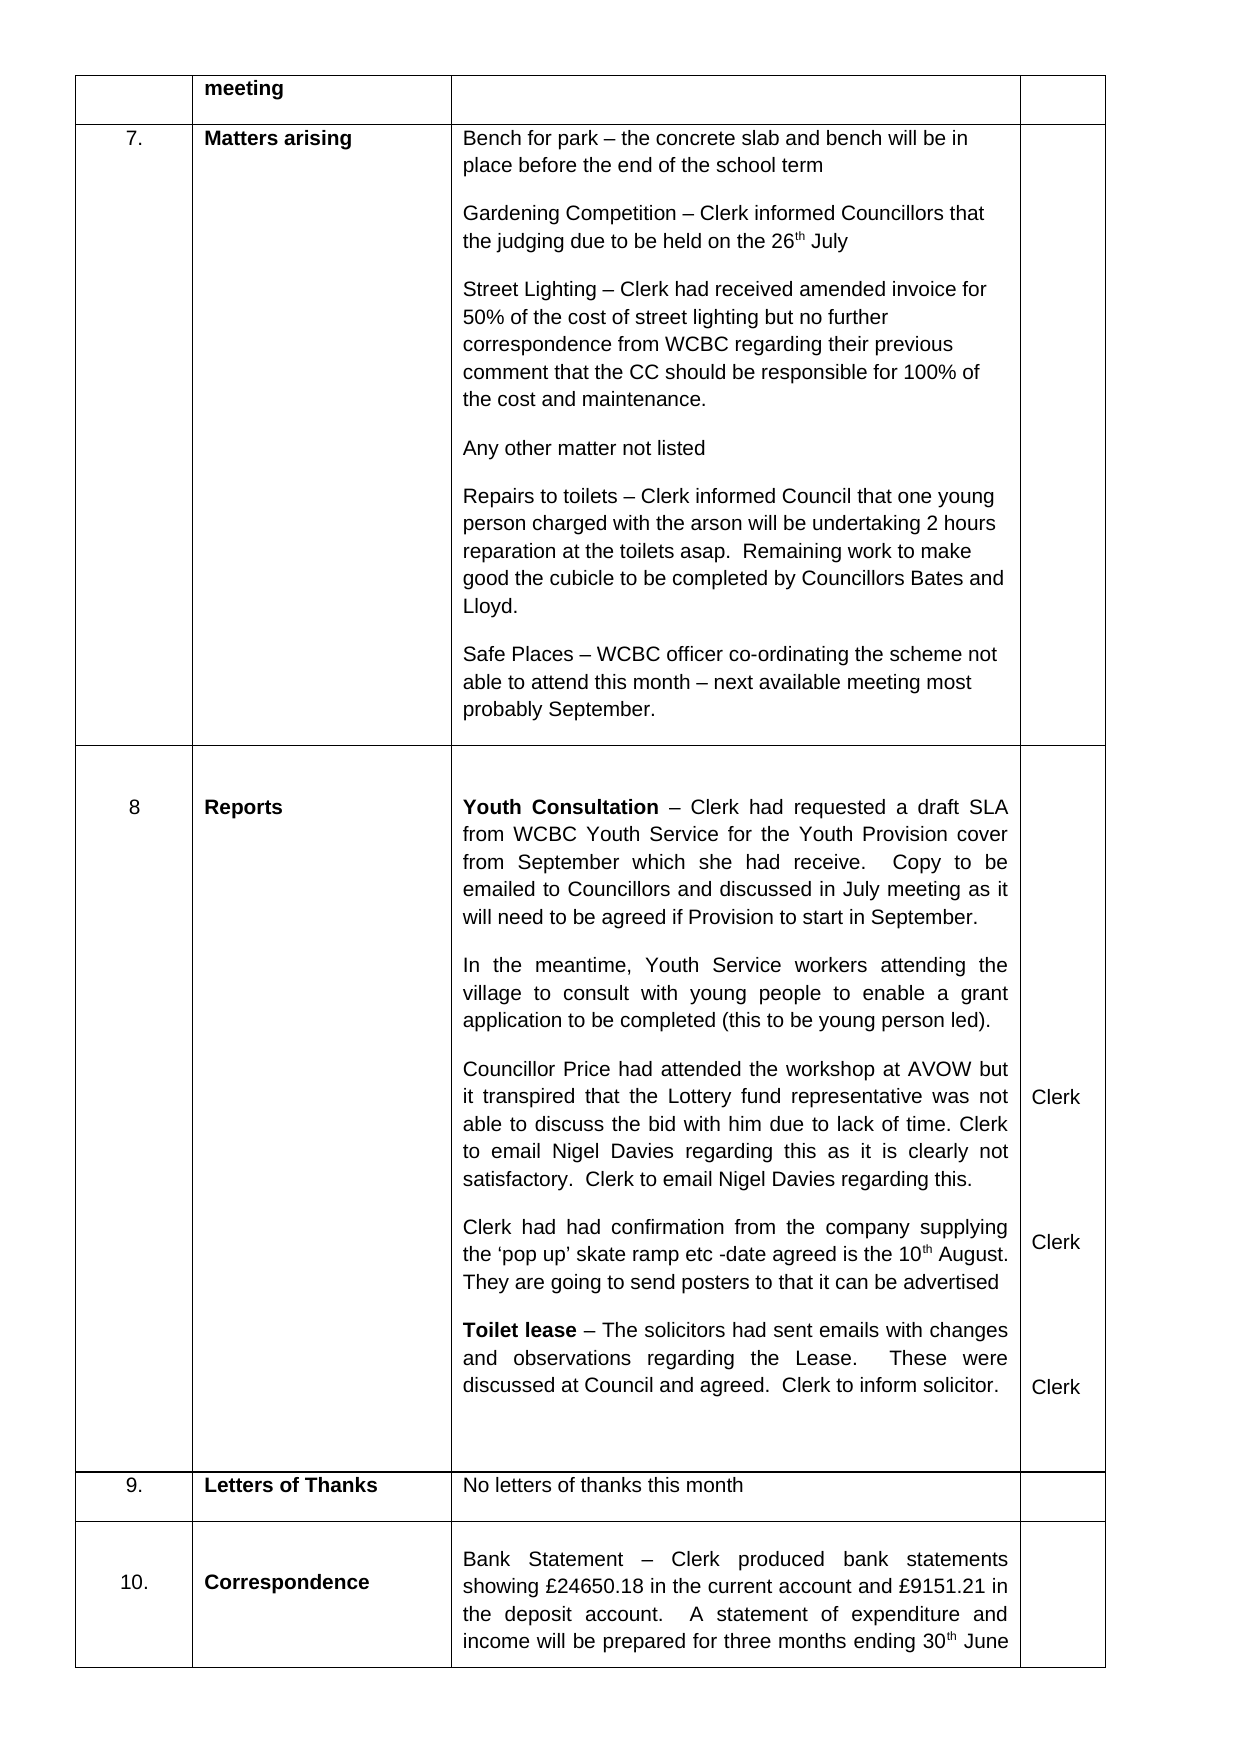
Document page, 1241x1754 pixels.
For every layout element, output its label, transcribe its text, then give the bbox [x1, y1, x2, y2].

table_cell 9. [76, 1473, 192, 1521]
table_cell 8 [76, 746, 192, 1471]
table_cell [1021, 125, 1105, 745]
table_cell [1021, 1522, 1105, 1667]
table_cell 10. [76, 1522, 192, 1667]
table_cell [1021, 1473, 1105, 1521]
table_cell Letters of Thanks [193, 1473, 451, 1521]
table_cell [452, 76, 1020, 124]
table_cell Matters arising [193, 125, 451, 745]
table_cell Youth Consultation – Clerk had requested a draft SLA from WCBC Youth Service for the Youth Provision cover from September which she had receive. Copy to be emailed to Councillors and discussed in July meeting as it will need to be agreed if Provision to start in September. In the meantime, Youth Service workers attending the village to consult with young people to enable a grant application to be completed (this to be young person led). Councillor Price had attended the workshop at AVOW but it transpired that the Lottery fund representative was not able to discuss the bid with him due to lack of time. Clerk to email Nigel Davies regarding this as it is clearly not satisfactory. Clerk to email Nigel Davies regarding this. Clerk had had confirmation from the company supplying the ‘pop up’ skate ramp etc -date agreed is the 10th August. They are going to send posters to that it can be advertised Toilet lease – The solicitors had sent emails with changes and observations regarding the Lease. These were discussed at Council and agreed. Clerk to inform solicitor. [452, 746, 1020, 1471]
table_cell Reports [193, 746, 451, 1471]
table_cell 7. [76, 125, 192, 745]
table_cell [452, 1522, 1020, 1667]
table_cell Clerk Clerk Clerk [1021, 746, 1105, 1471]
table_cell Bench for park – the concrete slab and bench will be in place before the end of the school term Gardening Competition – Clerk informed Councillors that the judging due to be held on the 26th July Street Lighting – Clerk had received amended invoice for 50% of the cost of street lighting but no further correspondence from WCBC regarding their previous comment that the CC should be responsible for 100% of the cost and maintenance. Any other matter not listed Repairs to toilets – Clerk informed Council that one young person charged with the arson will be undertaking 2 hours reparation at the toilets asap. Remaining work to make good the cubicle to be completed by Councillors Bates and Lloyd. Safe Places – WCBC officer co-ordinating the scheme not able to attend this month – next available meeting most probably September. [452, 125, 1020, 745]
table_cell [193, 76, 451, 124]
table_cell Correspondence [193, 1522, 451, 1667]
table_cell No letters of thanks this month [452, 1473, 1020, 1521]
table_cell 6. [76, 76, 192, 124]
table_cell [1021, 76, 1105, 124]
